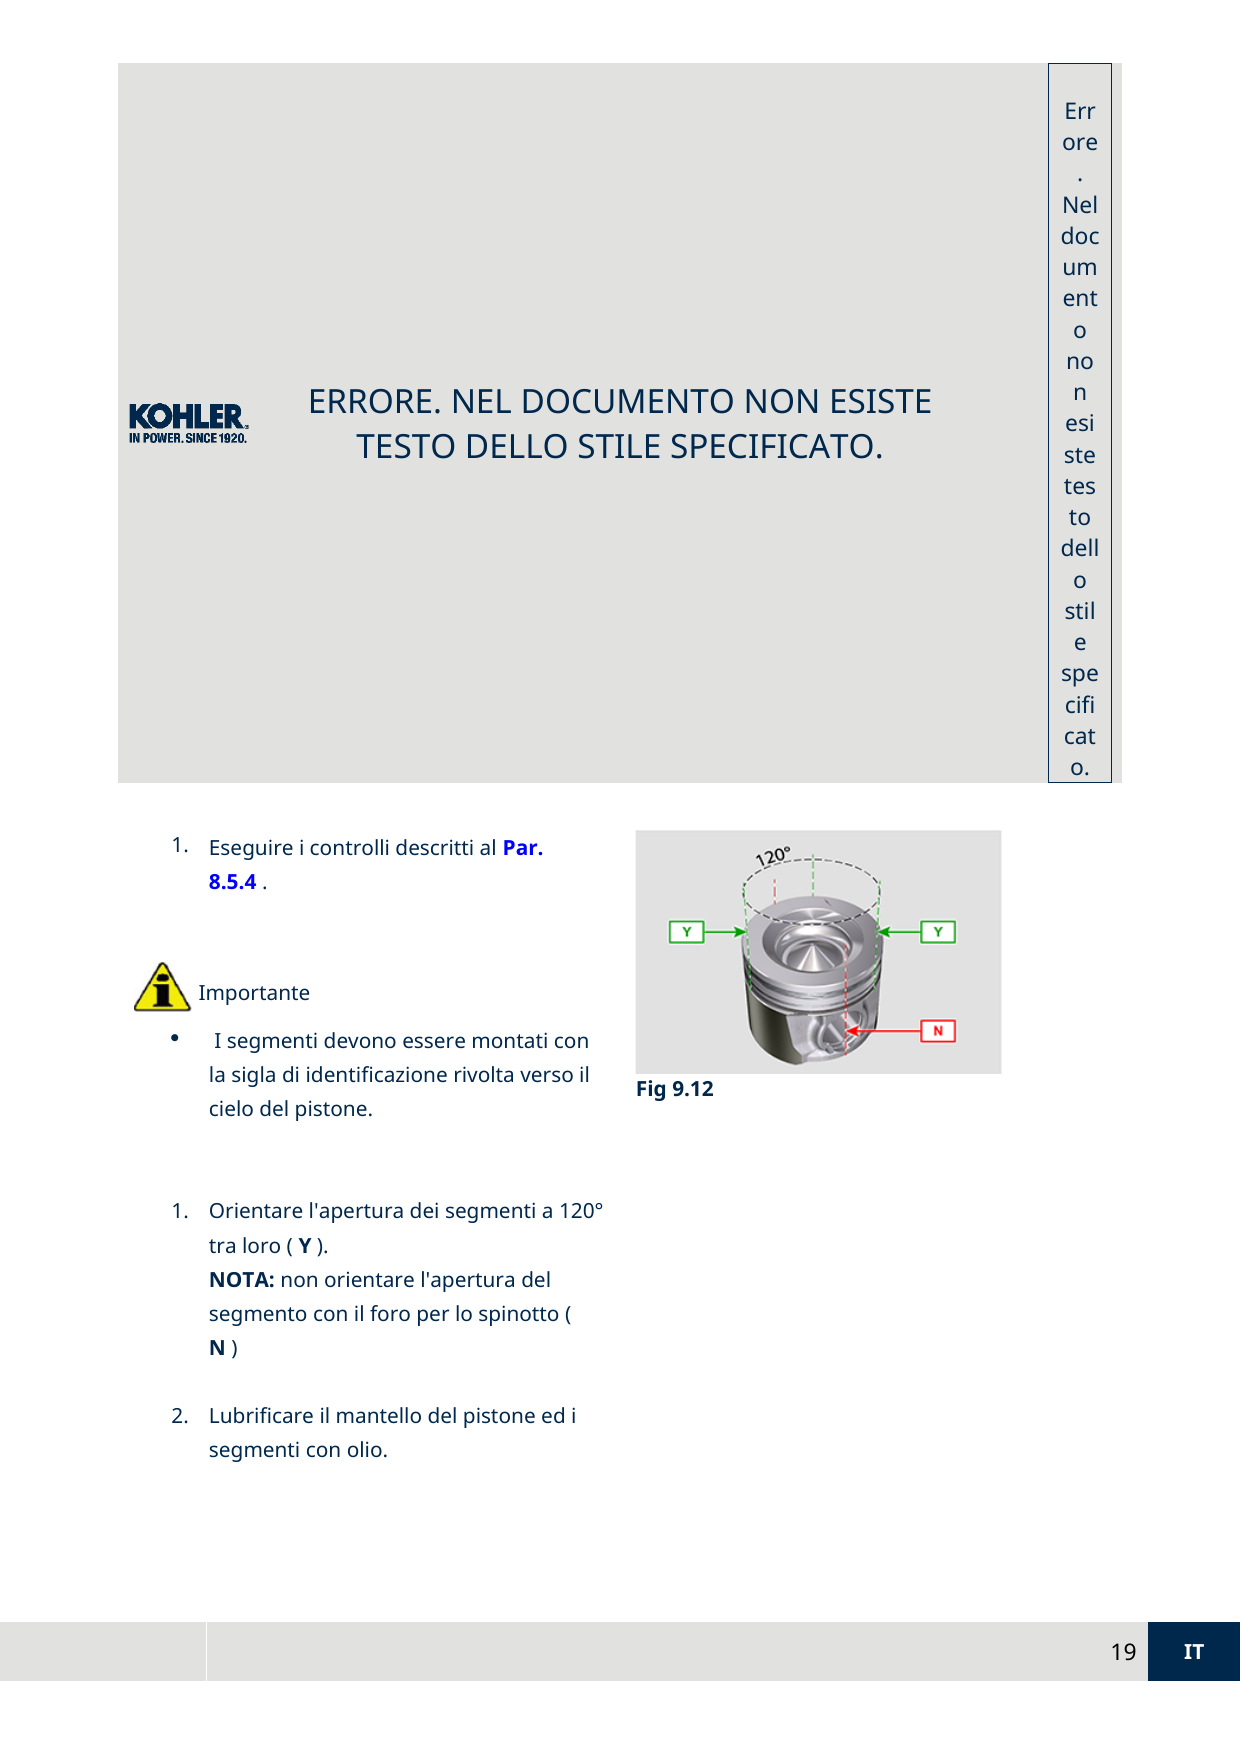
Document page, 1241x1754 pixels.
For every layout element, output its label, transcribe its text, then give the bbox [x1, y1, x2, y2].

picture [133, 961, 193, 1012]
table_cell Eseguire i controlli descritti al Par. 8.5.4 . Importante I segmenti devono essere montati con la sigla di identificazione rivolta verso il cielo del pistone. Orientare l'apertura dei segmenti a 120° tra loro ( Y ). NOTA: non orientare l'apertura del segmento con il foro per lo spinotto ( N ) Lubrificare il mantello del pistone ed i segmenti con olio. [118, 815, 620, 1481]
picture [129, 403, 249, 443]
picture [635, 830, 1002, 1074]
table_cell Fig 9.12 [620, 815, 1122, 1481]
